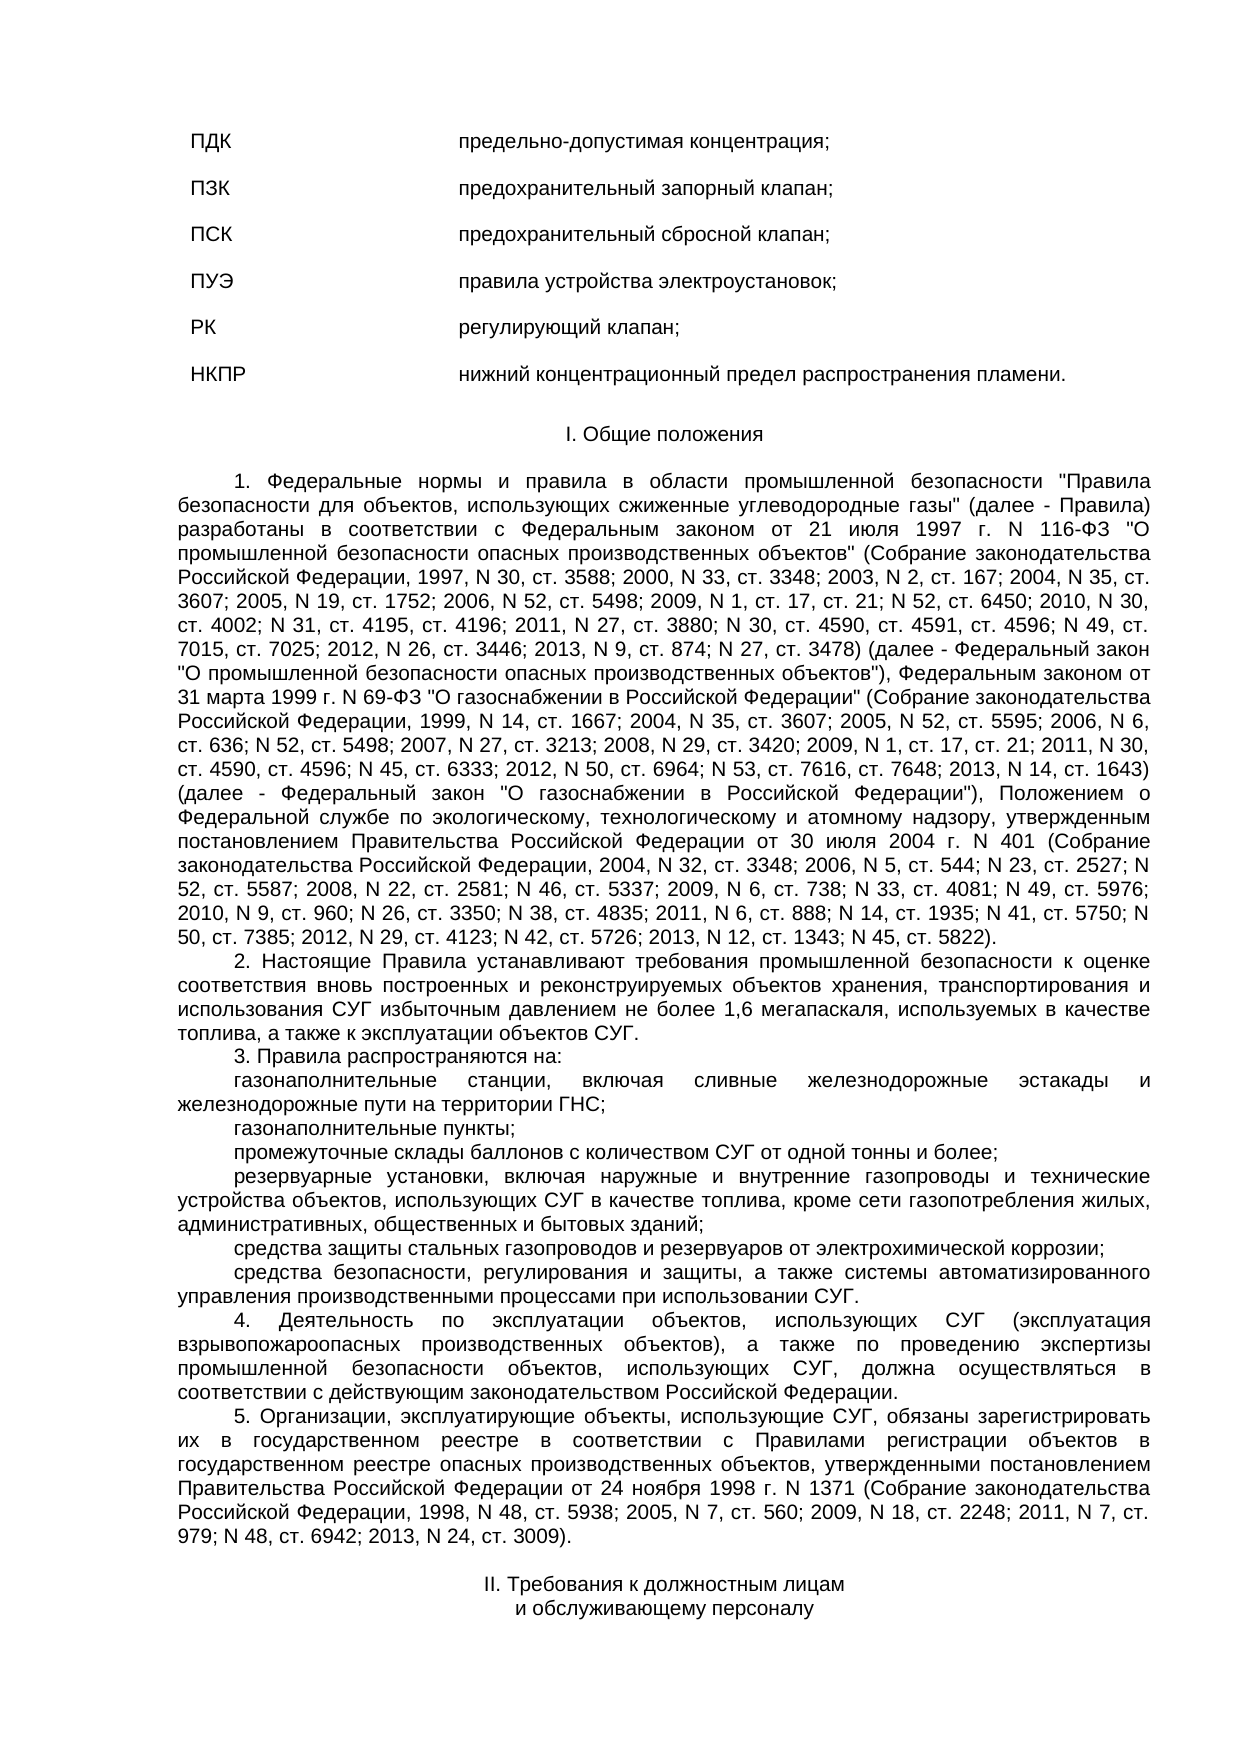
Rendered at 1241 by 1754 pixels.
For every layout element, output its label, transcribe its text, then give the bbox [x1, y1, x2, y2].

text средства безопасности, регулирования и защиты, а также системы автоматизированного управления производственными процессами при использовании СУГ. [177, 1260, 1152, 1308]
text 4. Деятельность по эксплуатации объектов, использующих СУГ (эксплуатация взрывопожароопасных производственных объектов), а также по проведению экспертизы промышленной безопасности объектов, использующих СУГ, должна осуществляться в соответствии с действующим законодательством Российской Федерации. [177, 1308, 1152, 1404]
text газонаполнительные пункты; [177, 1116, 1152, 1140]
text 1. Федеральные нормы и правила в области промышленной безопасности "Правила безопасности для объектов, использующих сжиженные углеводородные газы" (далее - Правила) разработаны в соответствии с Федеральным законом от 21 июля 1997 г. N 116-ФЗ "О промышленной безопасности опасных производственных объектов" (Собрание законодательства Российской Федерации, 1997, N 30, ст. 3588; 2000, N 33, ст. 3348; 2003, N 2, ст. 167; 2004, N 35, ст. 3607; 2005, N 19, ст. 1752; 2006, N 52, ст. 5498; 2009, N 1, ст. 17, ст. 21; N 52, ст. 6450; 2010, N 30, ст. 4002; N 31, ст. 4195, ст. 4196; 2011, N 27, ст. 3880; N 30, ст. 4590, ст. 4591, ст. 4596; N 49, ст. 7015, ст. 7025; 2012, N 26, ст. 3446; 2013, N 9, ст. 874; N 27, ст. 3478) (далее - Федеральный закон "О промышленной безопасности опасных производственных объектов"), Федеральным законом от 31 марта 1999 г. N 69-ФЗ "О газоснабжении в Российской Федерации" (Собрание законодательства Российской Федерации, 1999, N 14, ст. 1667; 2004, N 35, ст. 3607; 2005, N 52, ст. 5595; 2006, N 6, ст. 636; N 52, ст. 5498; 2007, N 27, ст. 3213; 2008, N 29, ст. 3420; 2009, N 1, ст. 17, ст. 21; 2011, N 30, ст. 4590, ст. 4596; N 45, ст. 6333; 2012, N 50, ст. 6964; N 53, ст. 7616, ст. 7648; 2013, N 14, ст. 1643) (далее - Федеральный закон "О газоснабжении в Российской Федерации"), Положением о Федеральной службе по экологическому, технологическому и атомному надзору, утвержденным постановлением Правительства Российской Федерации от 30 июля 2004 г. N 401 (Собрание законодательства Российской Федерации, 2004, N 32, ст. 3348; 2006, N 5, ст. 544; N 23, ст. 2527; N 52, ст. 5587; 2008, N 22, ст. 2581; N 46, ст. 5337; 2009, N 6, ст. 738; N 33, ст. 4081; N 49, ст. 5976; 2010, N 9, ст. 960; N 26, ст. 3350; N 38, ст. 4835; 2011, N 6, ст. 888; N 14, ст. 1935; N 41, ст. 5750; N 50, ст. 7385; 2012, N 29, ст. 4123; N 42, ст. 5726; 2013, N 12, ст. 1343; N 45, ст. 5822). [177, 469, 1152, 948]
text средства защиты стальных газопроводов и резервуаров от электрохимической коррозии; [177, 1236, 1152, 1260]
text и обслуживающему персоналу [177, 1595, 1152, 1619]
table_cell РК [184, 304, 452, 351]
table_cell правила устройства электроустановок; [452, 258, 1188, 304]
table_cell НКПР [184, 351, 452, 397]
text газонаполнительные станции, включая сливные железнодорожные эстакады и железнодорожные пути на территории ГНС; [177, 1068, 1152, 1116]
table_cell регулирующий клапан; [452, 304, 1188, 351]
table_cell ПДК [184, 118, 452, 165]
table_cell предохранительный сбросной клапан; [452, 211, 1188, 258]
text II. Требования к должностным лицам [177, 1571, 1152, 1595]
table_cell предельно-допустимая концентрация; [452, 118, 1188, 165]
table_cell нижний концентрационный предел распространения пламени. [452, 351, 1188, 397]
text промежуточные склады баллонов с количеством СУГ от одной тонны и более; [177, 1140, 1152, 1164]
text 2. Настоящие Правила устанавливают требования промышленной безопасности к оценке соответствия вновь построенных и реконструируемых объектов хранения, транспортирования и использования СУГ избыточным давлением не более 1,6 мегапаскаля, используемых в качестве топлива, а также к эксплуатации объектов СУГ. [177, 948, 1152, 1044]
text I. Общие положения [177, 421, 1152, 445]
text 5. Организации, эксплуатирующие объекты, использующие СУГ, обязаны зарегистрировать их в государственном реестре в соответствии с Правилами регистрации объектов в государственном реестре опасных производственных объектов, утвержденными постановлением Правительства Российской Федерации от 24 ноября 1998 г. N 1371 (Собрание законодательства Российской Федерации, 1998, N 48, ст. 5938; 2005, N 7, ст. 560; 2009, N 18, ст. 2248; 2011, N 7, ст. 979; N 48, ст. 6942; 2013, N 24, ст. 3009). [177, 1404, 1152, 1547]
table_cell ПЗК [184, 165, 452, 211]
table_cell ПСК [184, 211, 452, 258]
table_cell ПУЭ [184, 258, 452, 304]
text резервуарные установки, включая наружные и внутренние газопроводы и технические устройства объектов, использующих СУГ в качестве топлива, кроме сети газопотребления жилых, административных, общественных и бытовых зданий; [177, 1164, 1152, 1236]
table_cell предохранительный запорный клапан; [452, 165, 1188, 211]
text 3. Правила распространяются на: [177, 1044, 1152, 1068]
